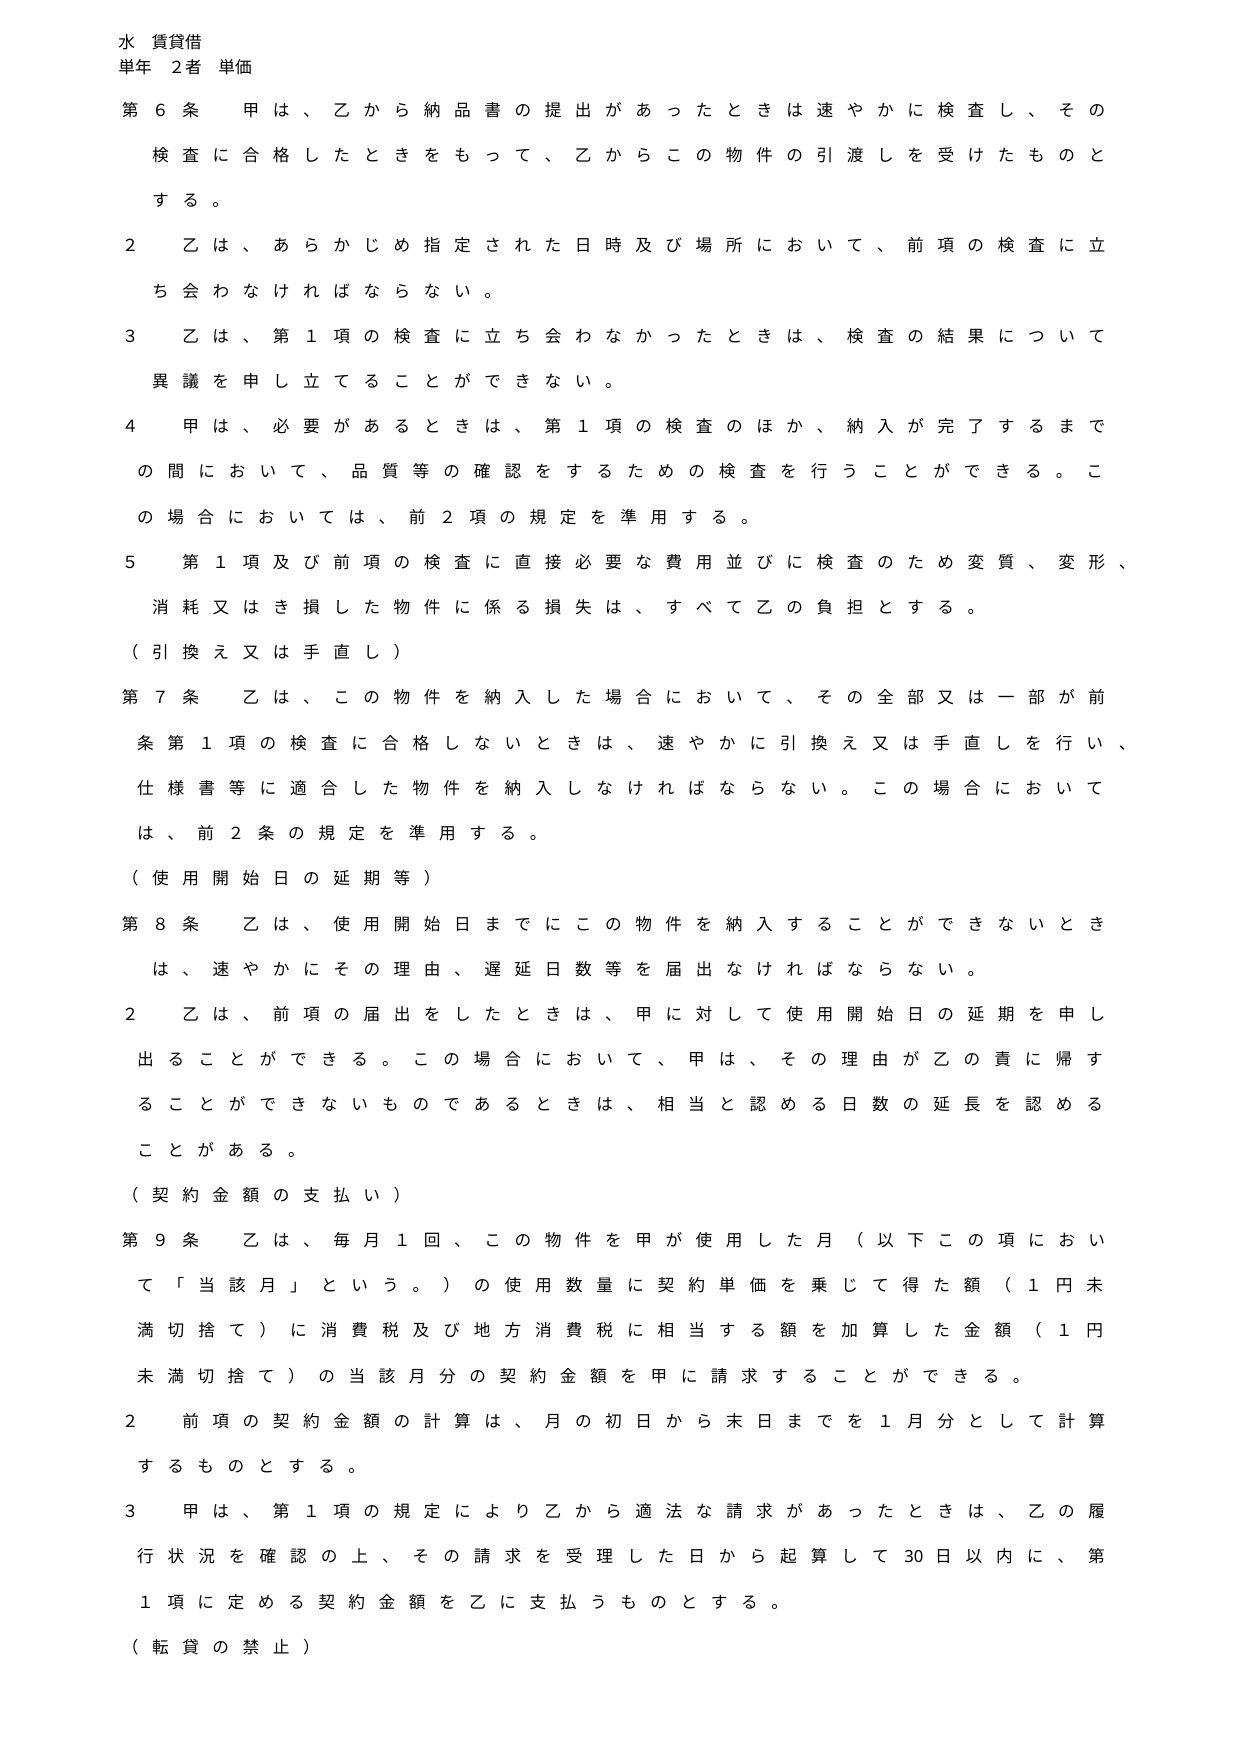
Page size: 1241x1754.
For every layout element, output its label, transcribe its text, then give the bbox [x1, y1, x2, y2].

text （契約金額の支払い） [122, 1171, 1118, 1217]
text （使用開始日の延期等） [122, 855, 1118, 900]
text 第９条 乙は、毎月１回、この物件を甲が使用した月（以下この項において「当該月」という。）の使用数量に契約単価を乗じて得た額（１円未満切捨て）に消費税及び地方消費税に相当する額を加算した金額（１円未満切捨て）の当該月分の契約金額を甲に請求することができる。 [122, 1217, 1118, 1397]
text ２ 乙は、あらかじめ指定された日時及び場所において、前項の検査に立ち会わなければならない。 [122, 222, 1118, 312]
text （引換え又は手直し） [122, 629, 1118, 674]
text ２ 前項の契約金額の計算は、月の初日から末日までを１月分として計算するものとする。 [122, 1397, 1118, 1488]
text 第６条 甲は、乙から納品書の提出があったときは速やかに検査し、その検査に合格したときをもって、乙からこの物件の引渡しを受けたものとする。 [122, 86, 1118, 222]
text ４ 甲は、必要があるときは、第１項の検査のほか、納入が完了するまでの間において、品質等の確認をするための検査を行うことができる。この場合においては、前２項の規定を準用する。 [122, 403, 1118, 538]
text （転貸の禁止） [122, 1623, 1118, 1669]
text ３ 乙は、第１項の検査に立ち会わなかったときは、検査の結果について異議を申し立てることができない。 [122, 312, 1118, 403]
text ３ 甲は、第１項の規定により乙から適法な請求があったときは、乙の履行状況を確認の上、その請求を受理した日から起算して30日以内に、第１項に定める契約金額を乙に支払うものとする。 [122, 1488, 1118, 1623]
text 第８条 乙は、使用開始日までにこの物件を納入することができないときは、速やかにその理由、遅延日数等を届出なければならない。 [122, 900, 1118, 991]
text 第７条 乙は、この物件を納入した場合において、その全部又は一部が前条第１項の検査に合格しないときは、速やかに引換え又は手直しを行い、仕様書等に適合した物件を納入しなければならない。この場合においては、前２条の規定を準用する。 [122, 674, 1118, 855]
text ２ 乙は、前項の届出をしたときは、甲に対して使用開始日の延期を申し出ることができる。この場合において、甲は、その理由が乙の責に帰することができないものであるときは、相当と認める日数の延長を認めることがある。 [122, 991, 1118, 1171]
text ５ 第１項及び前項の検査に直接必要な費用並びに検査のため変質、変形、消耗又はき損した物件に係る損失は、すべて乙の負担とする。 [122, 538, 1118, 629]
